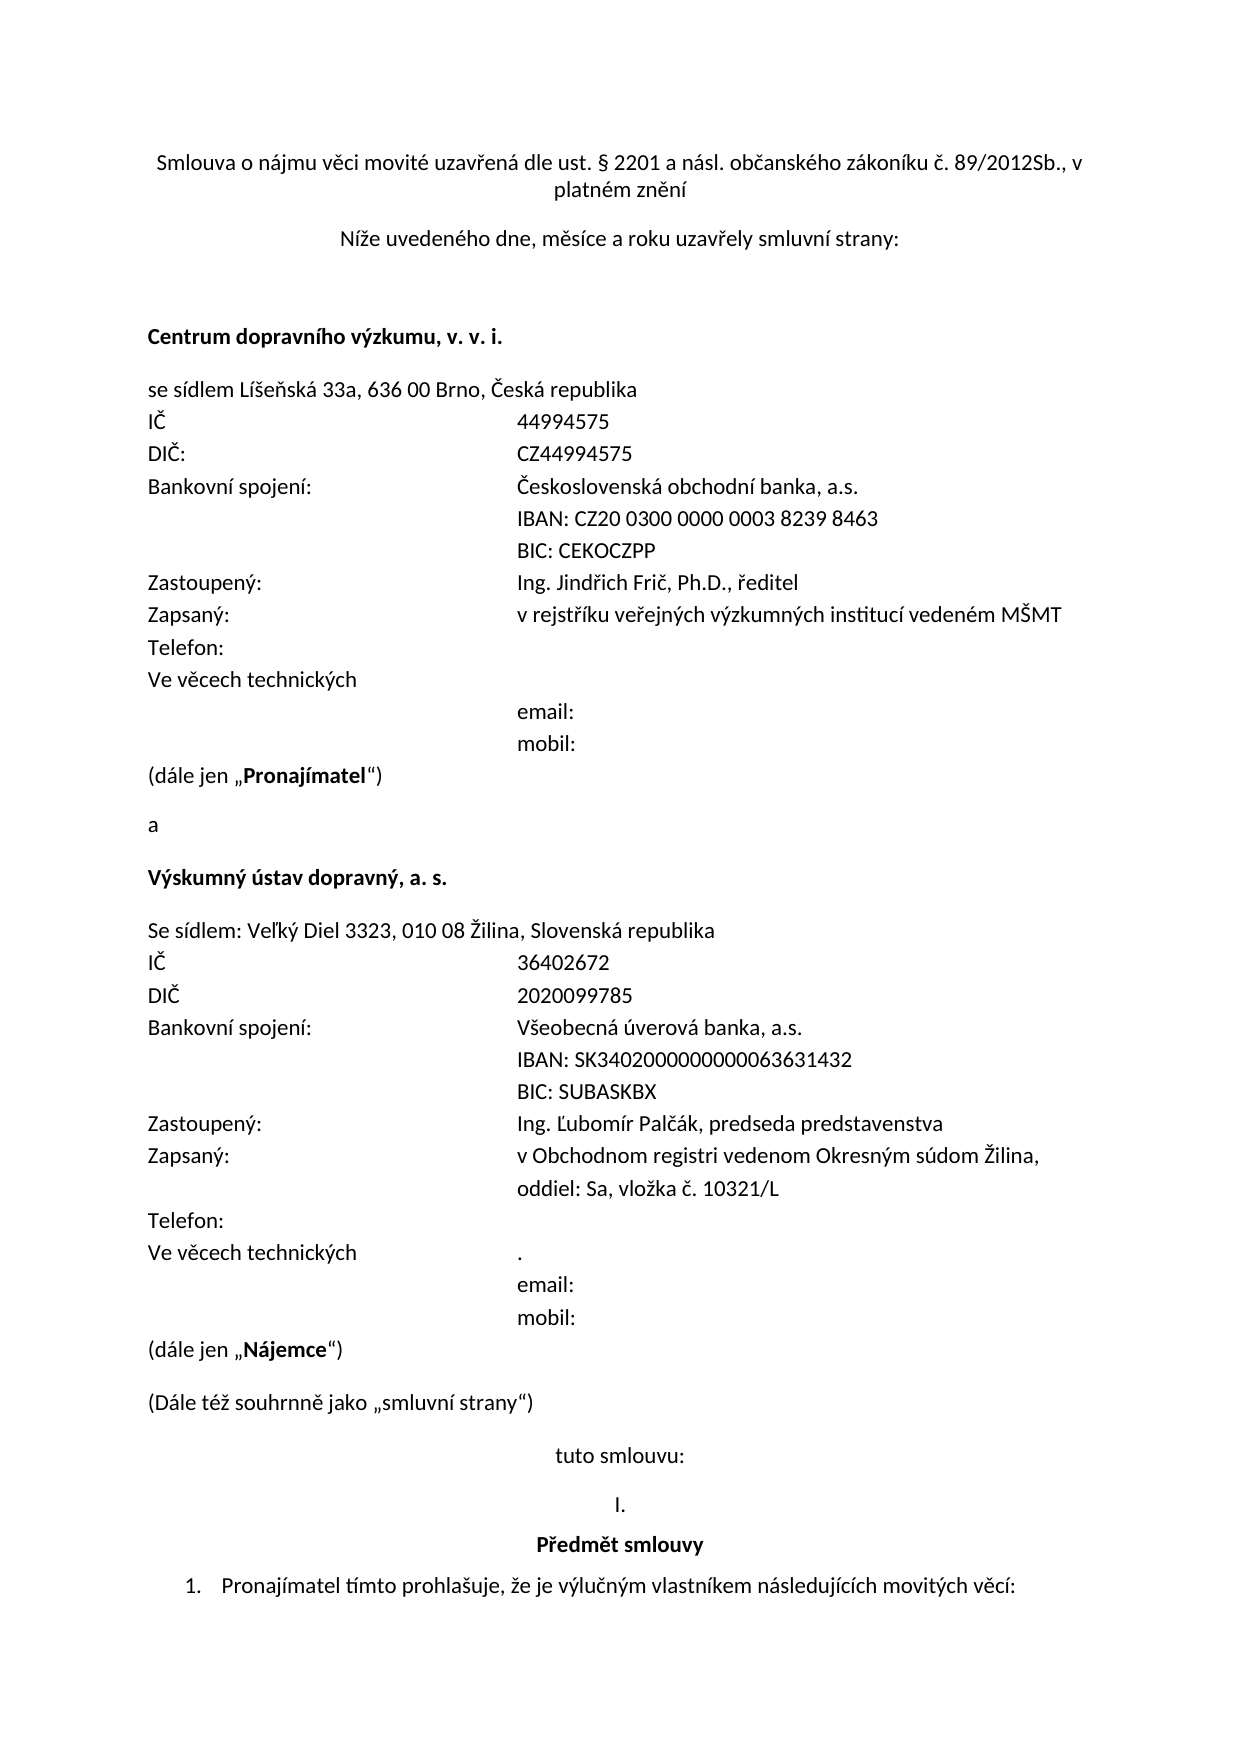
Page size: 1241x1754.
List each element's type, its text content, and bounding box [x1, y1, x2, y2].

list Pronajímatel tímto prohlašuje, že je výlučným vlastníkem následujících movitých věcí: [184, 1571, 1093, 1599]
text a [148, 810, 1093, 838]
text IČ 44994575 [148, 407, 1093, 435]
text BIC: CEKOCZPP [148, 536, 1093, 564]
text (dále jen „Pronajímatel“) [148, 761, 1093, 789]
text email: [148, 1270, 1093, 1298]
text Předmět smlouvy [148, 1530, 1093, 1558]
text Bankovní spojení: Československá obchodní banka, a.s. [148, 472, 1093, 500]
text I. [148, 1490, 1093, 1518]
text IČ 36402672 [148, 948, 1093, 977]
text Ve věcech technických . [148, 1238, 1093, 1266]
text Telefon: [148, 1206, 1093, 1234]
text Zastoupený: Ing. Jindřich Frič, Ph.D., ředitel [148, 568, 1093, 596]
text (Dále též souhrnně jako „smluvní strany“) [148, 1388, 1093, 1416]
text tuto smlouvu: [148, 1441, 1093, 1469]
text Ve věcech technických [148, 665, 1093, 693]
text DIČ 2020099785 [148, 981, 1093, 1009]
text Centrum dopravního výzkumu, v. v. i. [148, 322, 1093, 350]
text se sídlem Líšeňská 33a, 636 00 Brno, Česká republika [148, 375, 1093, 403]
text mobil: [148, 1303, 1093, 1331]
text Zapsaný: v Obchodnom registri vedenom Okresným súdom Žilina, oddiel: Sa, vložka č. 10321/L [148, 1142, 1093, 1202]
text BIC: SUBASKBX [148, 1077, 1093, 1105]
text Výskumný ústav dopravný, a. s. [148, 863, 1093, 891]
text Zapsaný: v rejstříku veřejných výzkumných institucí vedeném MŠMT [148, 601, 1093, 628]
text Bankovní spojení: Všeobecná úverová banka, a.s. [148, 1013, 1093, 1041]
text Telefon: [148, 633, 1093, 661]
text IBAN: SK3402000000000063631432 [148, 1045, 1093, 1073]
text (dále jen „Nájemce“) [148, 1335, 1093, 1363]
text Níže uvedeného dne, měsíce a roku uzavřely smluvní strany: [148, 224, 1093, 252]
text email: [148, 697, 1093, 725]
text Zastoupený: Ing. Ľubomír Palčák, predseda predstavenstva [148, 1109, 1093, 1137]
text DIČ: CZ44994575 [148, 439, 1093, 468]
text Smlouva o nájmu věci movité uzavřená dle ust. § 2201 a násl. občanského zákoníku č. 89/2012Sb., v platném znění [148, 148, 1093, 204]
text Se sídlem: Veľký Diel 3323, 010 08 Žilina, Slovenská republika [148, 916, 1093, 944]
text mobil: [148, 729, 1093, 757]
text IBAN: CZ20 0300 0000 0003 8239 8463 [148, 504, 1093, 532]
